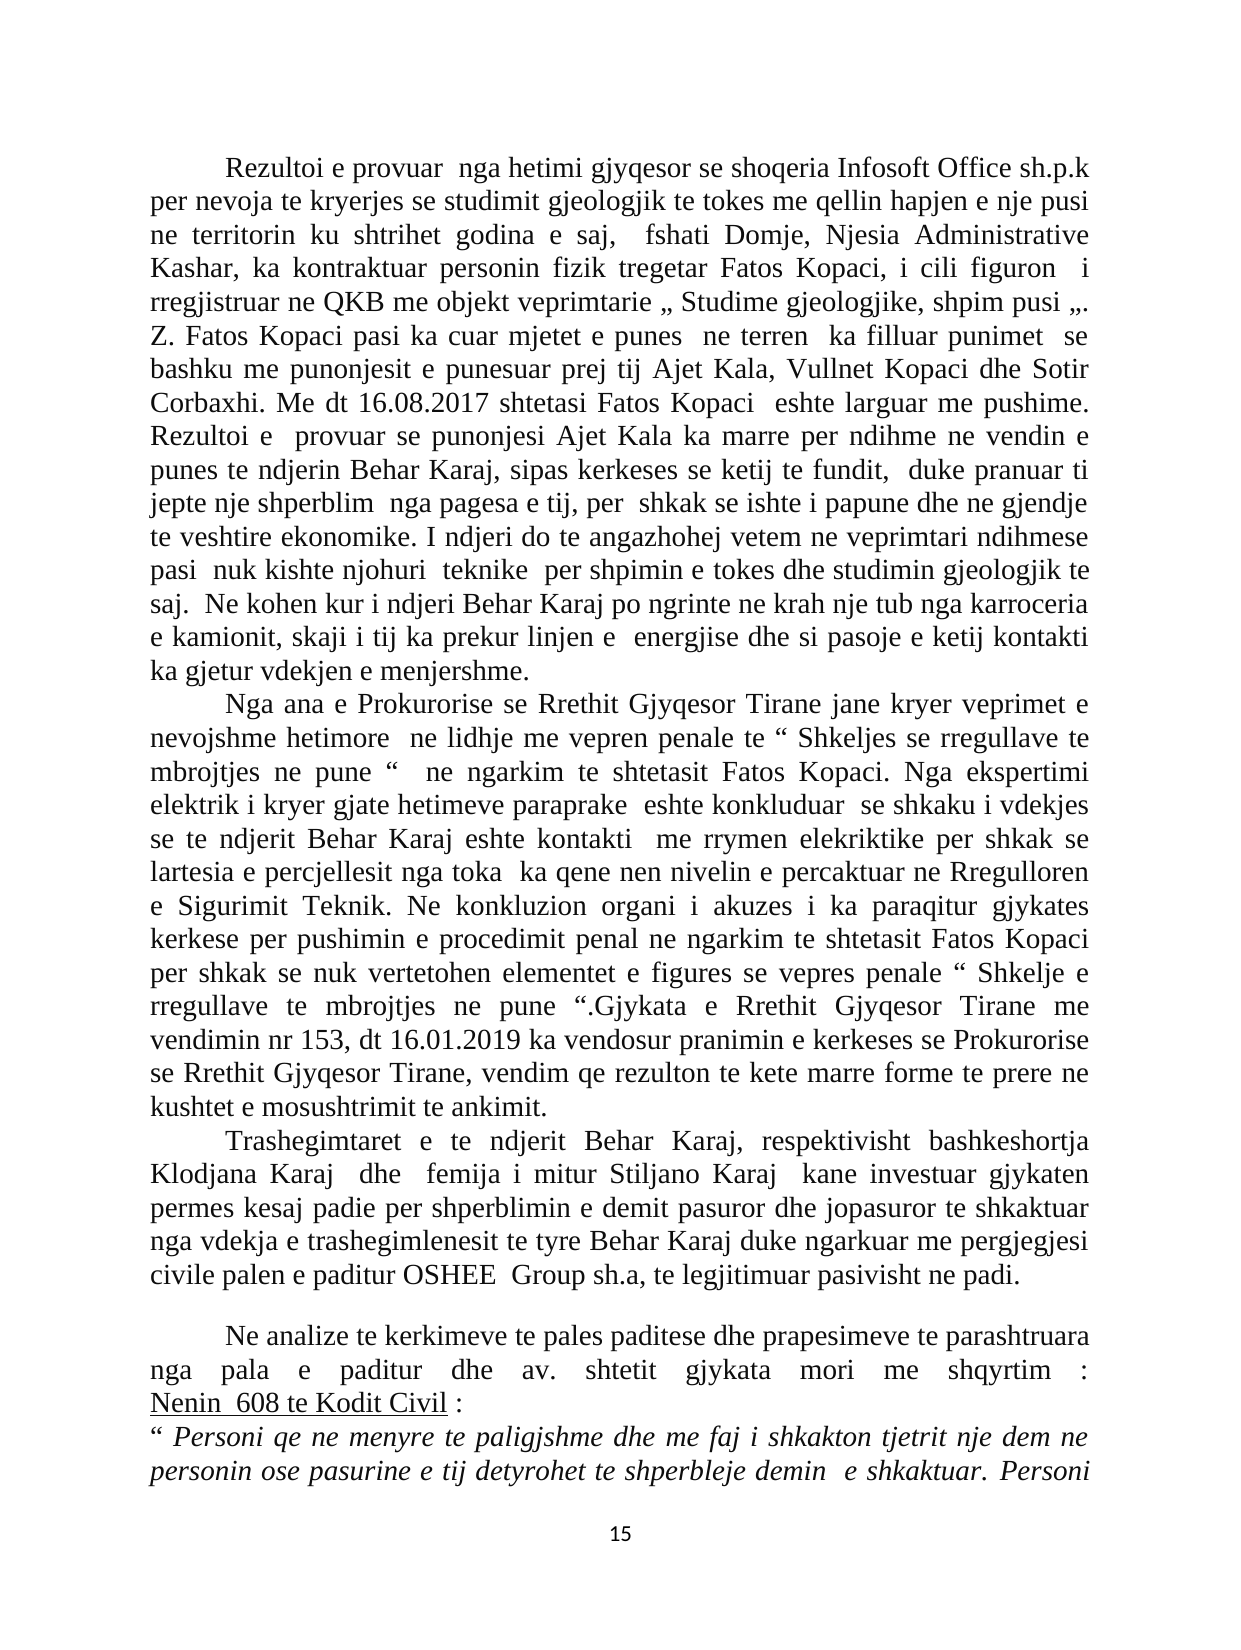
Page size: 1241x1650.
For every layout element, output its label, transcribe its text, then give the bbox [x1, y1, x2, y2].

text Ne analize te kerkimeve te pales paditese dhe prapesimeve te parashtruara nga pala e paditur dhe av. shtetit gjykata mori me shqyrtim : Nenin 608 te Kodit Civil : [150, 1318, 1090, 1419]
text Nga ana e Prokurorise se Rrethit Gjyqesor Tirane jane kryer veprimet e nevojshme hetimore ne lidhje me vepren penale te “ Shkeljes se rregullave te mbrojtjes ne pune “ ne ngarkim te shtetasit Fatos Kopaci. Nga ekspertimi elektrik i kryer gjate hetimeve paraprake eshte konkluduar se shkaku i vdekjes se te ndjerit Behar Karaj eshte kontakti me rrymen elekriktike per shkak se lartesia e percjellesit nga toka ka qene nen nivelin e percaktuar ne Rregulloren e Sigurimit Teknik. Ne konkluzion organi i akuzes i ka paraqitur gjykates kerkese per pushimin e procedimit penal ne ngarkim te shtetasit Fatos Kopaci per shkak se nuk vertetohen elementet e figures se vepres penale “ Shkelje e rregullave te mbrojtjes ne pune “.Gjykata e Rrethit Gjyqesor Tirane me vendimin nr 153, dt 16.01.2019 ka vendosur pranimin e kerkeses se Prokurorise se Rrethit Gjyqesor Tirane, vendim qe rezulton te kete marre forme te prere ne kushtet e mosushtrimit te ankimit. [150, 687, 1090, 1123]
text Trashegimtaret e te ndjerit Behar Karaj, respektivisht bashkeshortja Klodjana Karaj dhe femija i mitur Stiljano Karaj kane investuar gjykaten permes kesaj padie per shperblimin e demit pasuror dhe jopasuror te shkaktuar nga vdekja e trashegimlenesit te tyre Behar Karaj duke ngarkuar me pergjegjesi civile palen e paditur OSHEE Group sh.a, te legjitimuar pasivisht ne padi. [150, 1123, 1090, 1290]
text Rezultoi e provuar nga hetimi gjyqesor se shoqeria Infosoft Office sh.p.k per nevoja te kryerjes se studimit gjeologjik te tokes me qellin hapjen e nje pusi ne territorin ku shtrihet godina e saj, fshati Domje, Njesia Administrative Kashar, ka kontraktuar personin fizik tregetar Fatos Kopaci, i cili figuron i rregjistruar ne QKB me objekt veprimtarie „ Studime gjeologjike, shpim pusi „. Z. Fatos Kopaci pasi ka cuar mjetet e punes ne terren ka filluar punimet se bashku me punonjesit e punesuar prej tij Ajet Kala, Vullnet Kopaci dhe Sotir Corbaxhi. Me dt 16.08.2017 shtetasi Fatos Kopaci eshte larguar me pushime. Rezultoi e provuar se punonjesi Ajet Kala ka marre per ndihme ne vendin e punes te ndjerin Behar Karaj, sipas kerkeses se ketij te fundit, duke pranuar ti jepte nje shperblim nga pagesa e tij, per shkak se ishte i papune dhe ne gjendje te veshtire ekonomike. I ndjeri do te angazhohej vetem ne veprimtari ndihmese pasi nuk kishte njohuri teknike per shpimin e tokes dhe studimin gjeologjik te saj. Ne kohen kur i ndjeri Behar Karaj po ngrinte ne krah nje tub nga karroceria e kamionit, skaji i tij ka prekur linjen e energjise dhe si pasoje e ketij kontakti ka gjetur vdekjen e menjershme. [150, 150, 1090, 687]
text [150, 1419, 1090, 1486]
